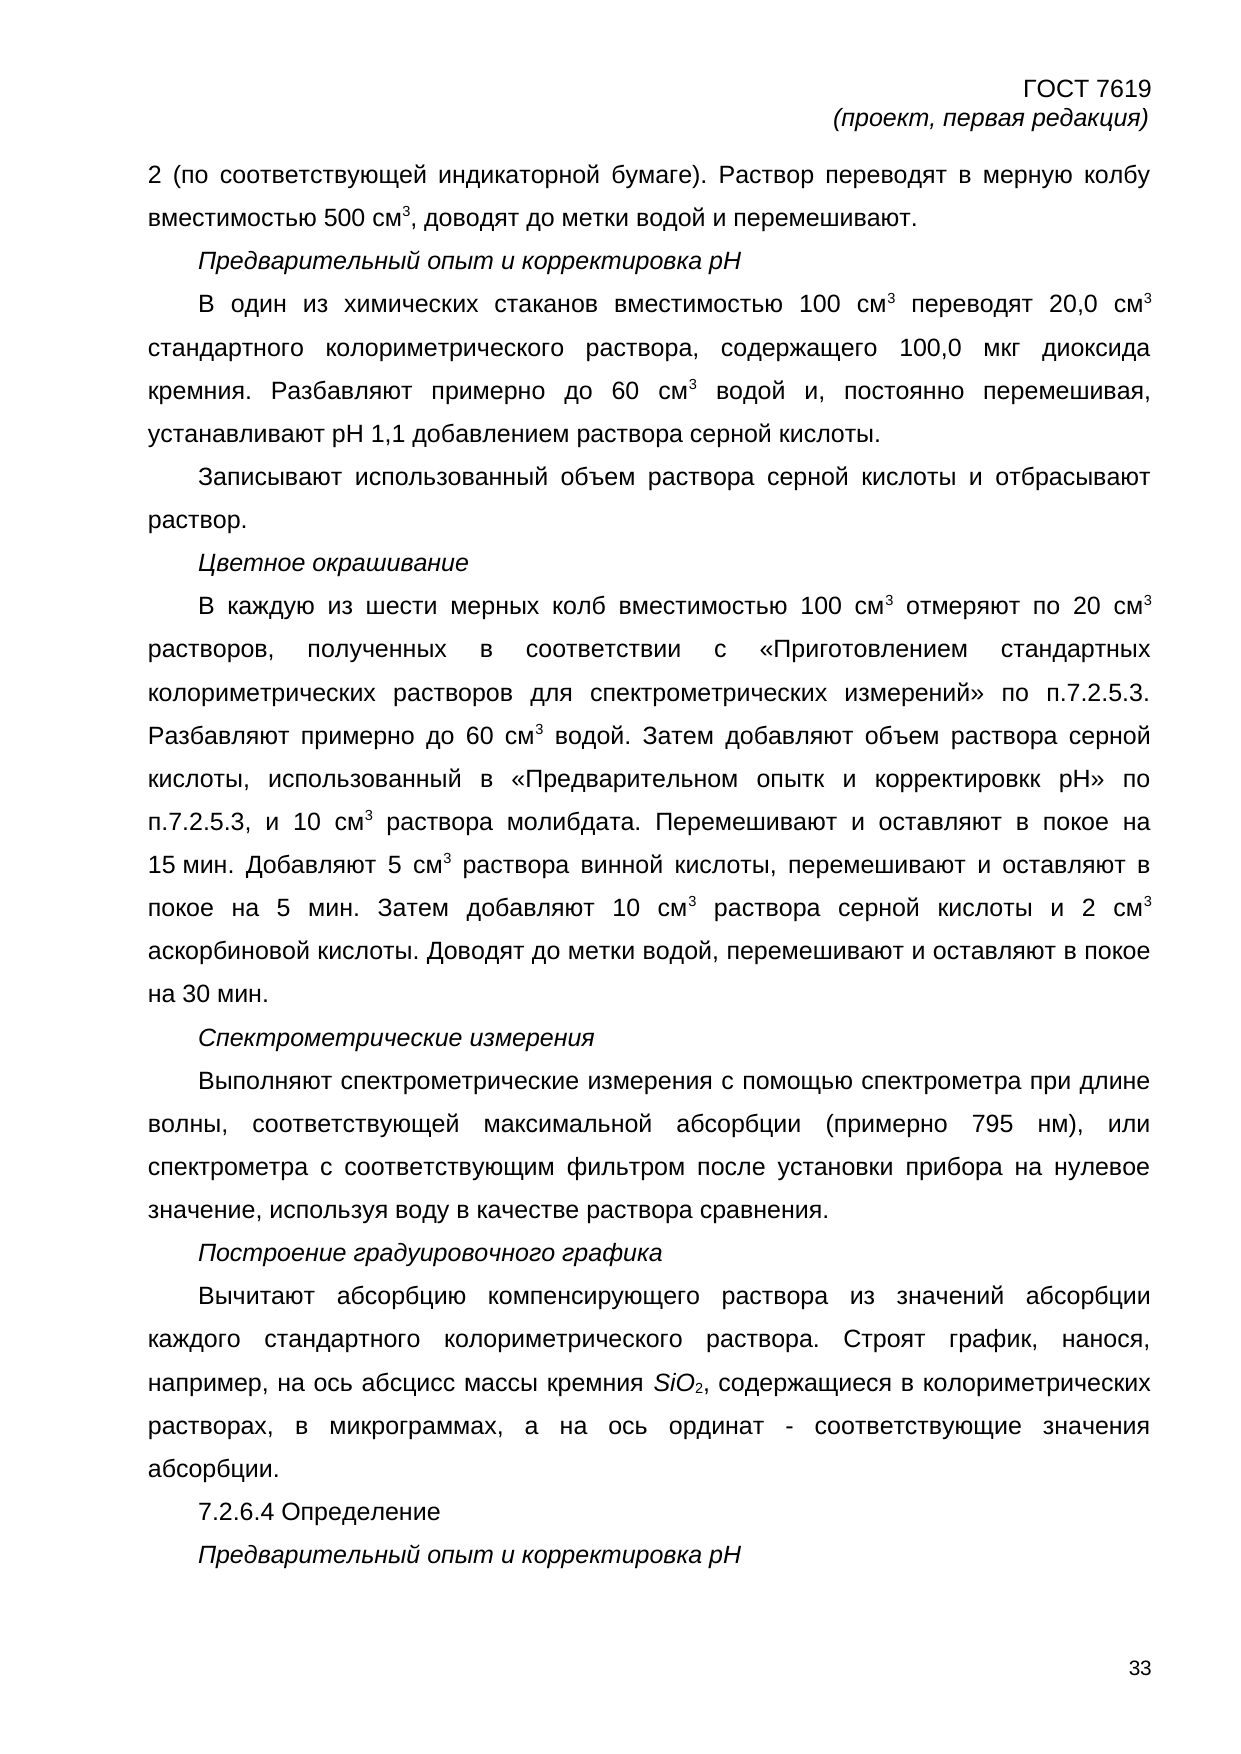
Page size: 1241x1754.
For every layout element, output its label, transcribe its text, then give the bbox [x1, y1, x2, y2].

text Выполняют спектрометрические измерения с помощью спектрометра при длине волны, соответствующей максимальной абсорбции (примерно 795 нм), или спектрометра с соответствующим фильтром после установки прибора на нулевое значение, используя воду в качестве раствора сравнения. [148, 1066, 1152, 1224]
text Предварительный опыт и корректировка рН [148, 246, 1152, 275]
text Цветное окрашивание [148, 548, 1152, 577]
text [148, 160, 1152, 232]
text Спектрометрические измерения [148, 1023, 1152, 1051]
text Записывают использованный объем раствора серной кислоты и отбрасывают раствор. [148, 462, 1152, 534]
text В один из химических стаканов вместимостью 100 см3 переводят 20,0 см3 стандартного колориметрического раствора, содержащего 100,0 мкг диоксида кремния. Разбавляют примерно до 60 см3 водой и, постоянно перемешивая, устанавливают рН 1,1 добавлением раствора серной кислоты. [148, 289, 1152, 448]
text 7.2.6.4 Определение [148, 1497, 1152, 1526]
text Построение градуировочного графика [148, 1238, 1152, 1267]
text Предварительный опыт и корректировка рН [148, 1540, 1152, 1569]
text Вычитают абсорбцию компенсирующего раствора из значений абсорбции каждого стандартного колориметрического раствора. Строят график, нанося, например, на ось абсцисс массы кремния SiO2, содержащиеся в колориметрических растворах, в микрограммах, а на ось ординат - соответствующие значения абсорбции. [148, 1281, 1152, 1483]
text В каждую из шести мерных колб вместимостью 100 см3 отмеряют по 20 см3 растворов, полученных в соответствии с «Приготовлением стандартных колориметрических растворов для спектрометрических измерений» по п.7.2.5.3. Разбавляют примерно до 60 см3 водой. Затем добавляют объем раствора серной кислоты, использованный в «Предварительном опытк и корректировкк рН» по п.7.2.5.3, и 10 см3 раствора молибдата. Перемешивают и оставляют в покое на 15 мин. Добавляют 5 см3 раствора винной кислоты, перемешивают и оставляют в покое на 5 мин. Затем добавляют 10 см3 раствора серной кислоты и 2 см3 аскорбиновой кислоты. Доводят до метки водой, перемешивают и оставляют в покое на 30 мин. [148, 591, 1152, 1008]
